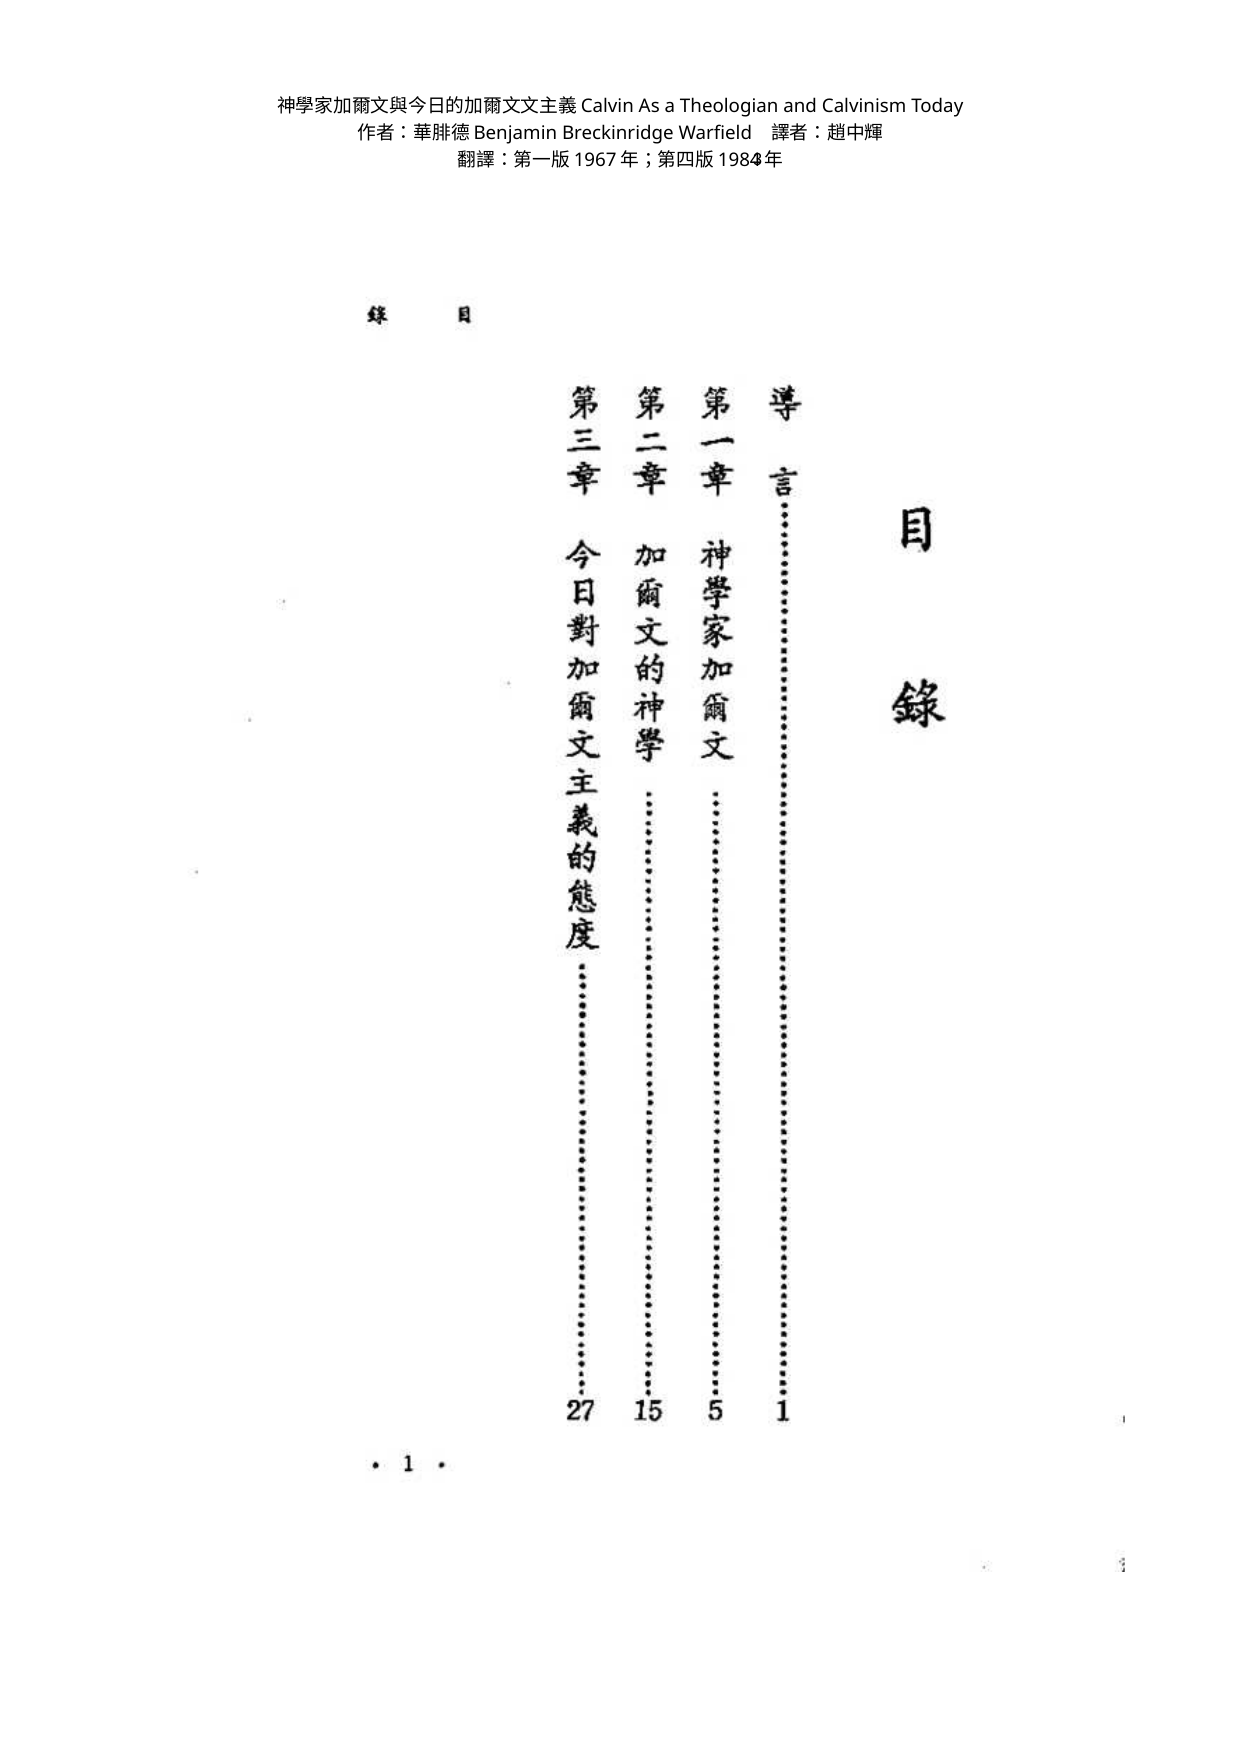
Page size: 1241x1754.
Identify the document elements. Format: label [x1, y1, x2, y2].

picture [187, 174, 1125, 1572]
